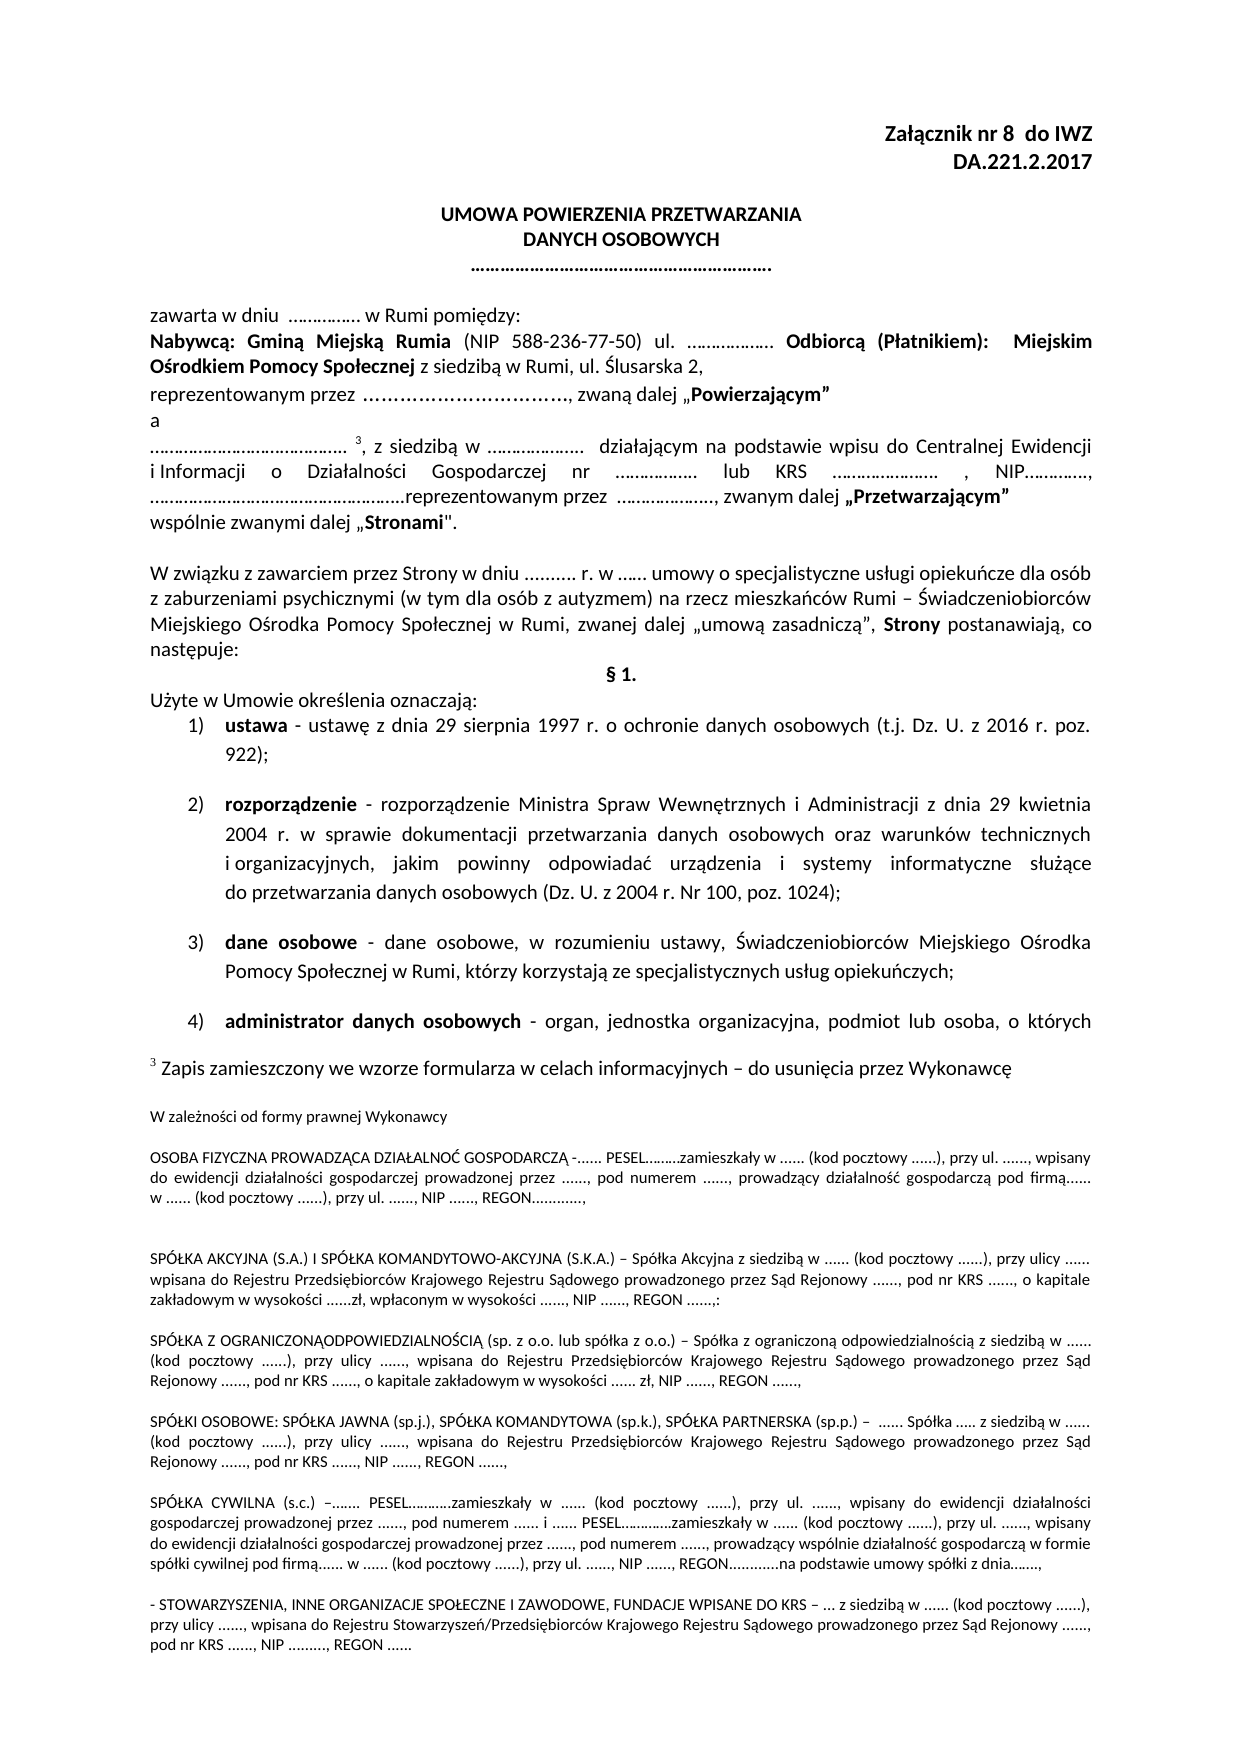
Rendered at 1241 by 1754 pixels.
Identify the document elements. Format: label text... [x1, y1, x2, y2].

text ………………………………….. , z siedzibą w ……………….. działającym na podstawie wpisu do Centralnej Ewidencji i Informacji o Działalności Gospodarczej nr …………….. lub KRS …………………. , NIP…………., ……………………………………………..reprezentowanym przez ……………….., zwanym dalej „Przetwarzającym” [150, 433, 1092, 509]
text UMOWA POWIERZENIA PRZETWARZANIA [150, 201, 1092, 226]
text Nabywcą: Gminą Miejską Rumia (NIP 588-236-77-50) ul. ……………… Odbiorcą (Płatnikiem): Miejskim Ośrodkiem Pomocy Społecznej z siedzibą w Rumi, ul. Ślusarska 2, [150, 328, 1092, 379]
text wspólnie zwanymi dalej „Stronami". [150, 509, 1092, 534]
list dane osobowe - dane osobowe, w rozumieniu ustawy, Świadczeniobiorców Miejskiego Ośrodka Pomocy Społecznej w Rumi, którzy korzystają ze specjalistycznych usług opiekuńczych; [187, 929, 1092, 984]
text W związku z zawarciem przez Strony w dniu .......... r. w …… umowy o specjalistyczne usługi opiekuńcze dla osób z zaburzeniami psychicznymi (w tym dla osób z autyzmem) na rzecz mieszkańców Rumi – Świadczeniobiorców Miejskiego Ośrodka Pomocy Społecznej w Rumi, zwanej dalej „umową zasadniczą”, Strony postanawiają, co następuje: [150, 560, 1092, 662]
text Użyte w Umowie określenia oznaczają: [150, 687, 1092, 712]
list ustawa - ustawę z dnia 29 sierpnia 1997 r. o ochronie danych osobowych (t.j. Dz. U. z 2016 r. poz. 922); [187, 712, 1092, 767]
text zawarta w dniu …………… w Rumi pomiędzy: [150, 302, 1092, 328]
text DA.221.2.2017 [694, 147, 1092, 175]
text Załącznik nr 8 do IWZ [667, 119, 1092, 147]
text ……………………………………………………. [150, 252, 1092, 277]
text DANYCH OSOBOWYCH [150, 226, 1092, 252]
text a [150, 407, 1092, 433]
text § 1. [150, 662, 1092, 687]
list rozporządzenie - rozporządzenie Ministra Spraw Wewnętrznych i Administracji z dnia 29 kwietnia 2004 r. w sprawie dokumentacji przetwarzania danych osobowych oraz warunków technicznych i organizacyjnych, jakim powinny odpowiadać urządzenia i systemy informatyczne służące do przetwarzania danych osobowych (Dz. U. z 2004 r. Nr 100, poz. 1024); [187, 792, 1092, 904]
text reprezentowanym przez ……………………………, zwaną dalej „Powierzającym” [150, 379, 1092, 407]
list administrator danych osobowych - organ, jednostka organizacyjna, podmiot lub osoba, o których mowa w art. 3 ustawy, decydujące o celach i środkach przetwarzania danych osobowych; [187, 1008, 1092, 1034]
